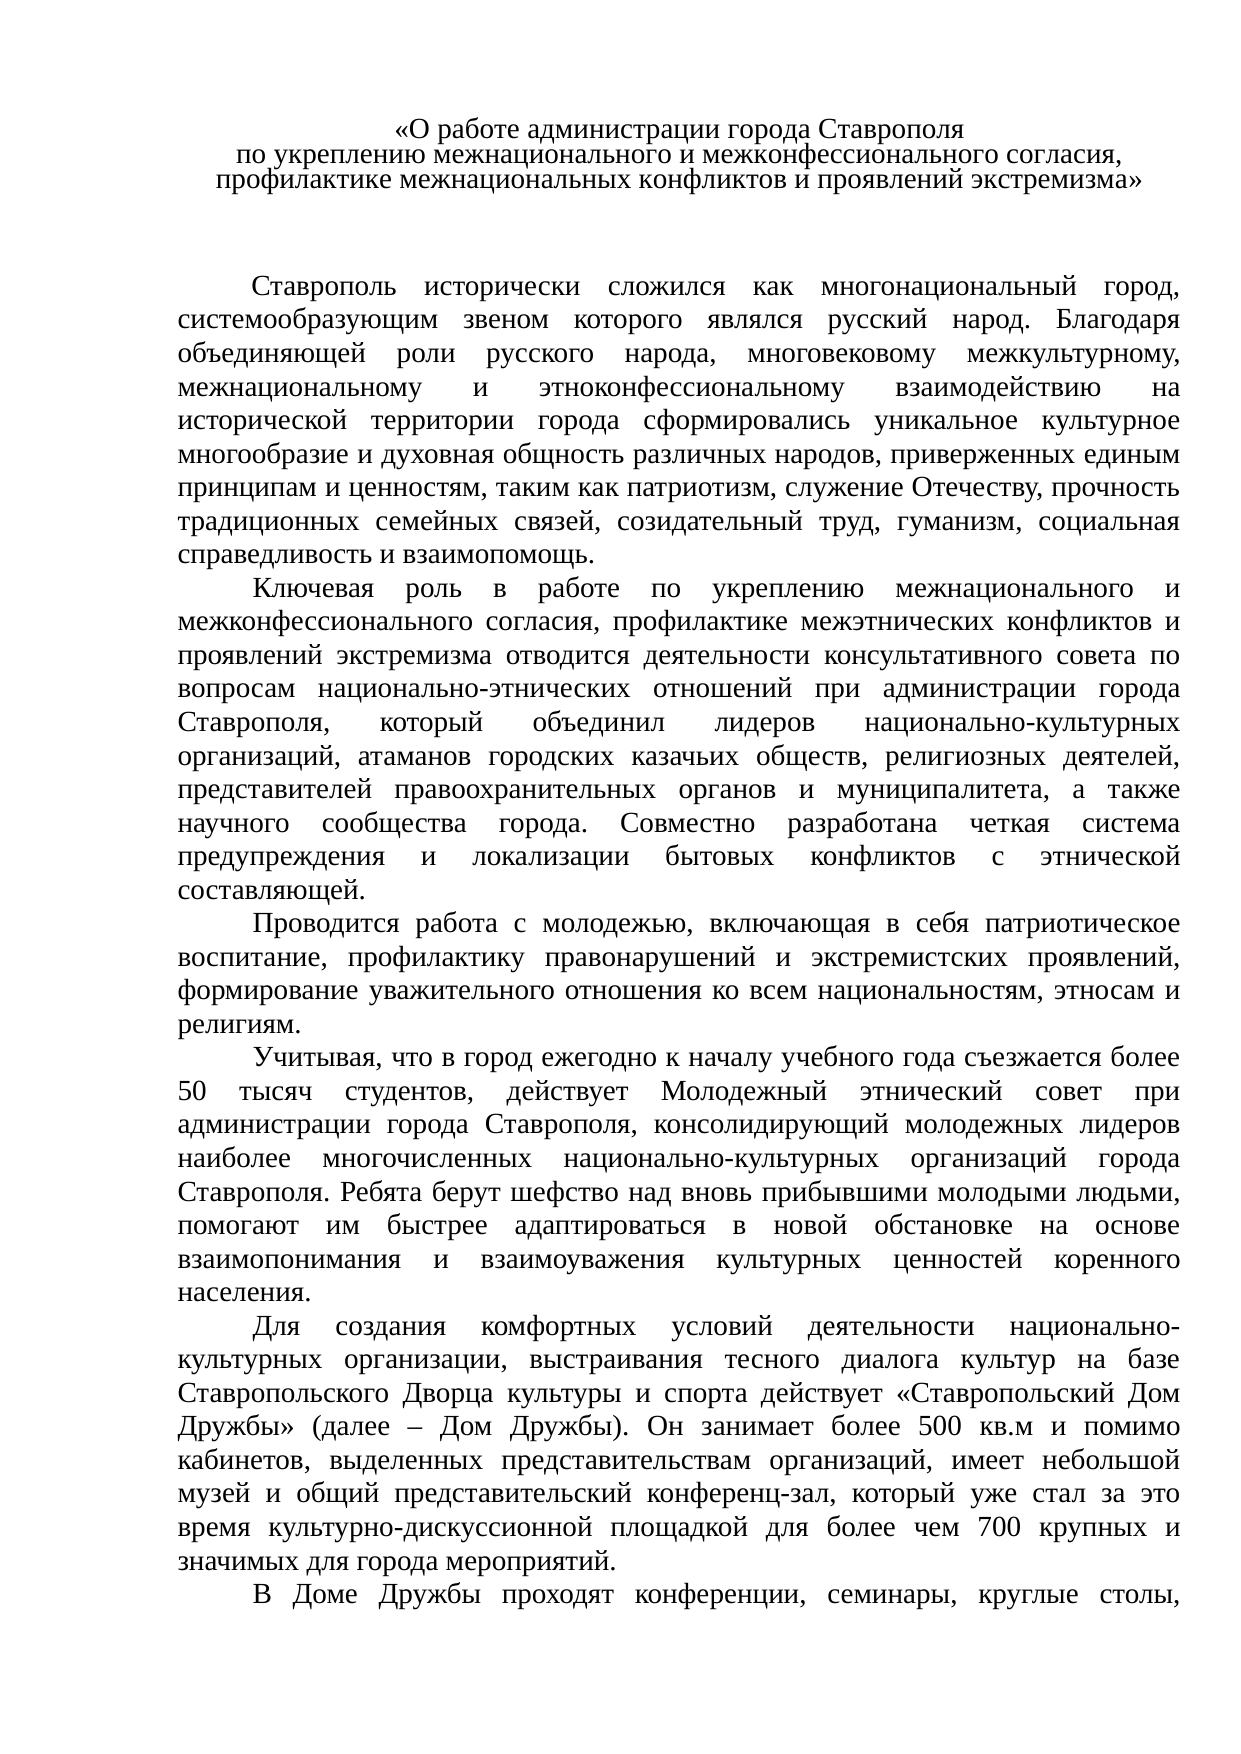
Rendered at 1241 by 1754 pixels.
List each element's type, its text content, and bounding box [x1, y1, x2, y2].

text Для создания комфортных условий деятельности национально-культурных организации, выстраивания тесного диалога культур на базе Ставропольского Дворца культуры и спорта действует «Ставропольский Дом Дружбы» (далее – Дом Дружбы). Он занимает более 500 кв.м и помимо кабинетов, выделенных представительствам организаций, имеет небольшой музей и общий представительский конференц-зал, который уже стал за это время культурно-дискуссионной площадкой для более чем 700 крупных и значимых для города мероприятий. [177, 1308, 1181, 1576]
text Учитывая, что в город ежегодно к началу учебного года съезжается более 50 тысяч студентов, действует Молодежный этнический совет при администрации города Ставрополя, консолидирующий молодежных лидеров наиболее многочисленных национально-культурных организаций города Ставрополя. Ребята берут шефство над вновь прибывшими молодыми людьми, помогают им быстрее адаптироваться в новой обстановке на основе взаимопонимания и взаимоуважения культурных ценностей коренного населения. [177, 1039, 1181, 1308]
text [177, 1576, 1181, 1610]
text по укреплению межнационального и межконфессионального согласия, профилактике межнациональных конфликтов и проявлений экстремизма» [177, 143, 1181, 193]
text «О работе администрации города Ставрополя [177, 118, 1181, 143]
text Ключевая роль в работе по укреплению межнационального и межконфессионального согласия, профилактике межэтнических конфликтов и проявлений экстремизма отводится деятельности консультативного совета по вопросам национально-этнических отношений при администрации города Ставрополя, который объединил лидеров национально-культурных организаций, атаманов городских казачьих обществ, религиозных деятелей, представителей правоохранительных органов и муниципалитета, а также научного сообщества города. Совместно разработана четкая система предупреждения и локализации бытовых конфликтов с этнической составляющей. [177, 570, 1181, 905]
text Проводится работа с молодежью, включающая в себя патриотическое воспитание, профилактику правонарушений и экстремистских проявлений, формирование уважительного отношения ко всем национальностям, этносам и религиям. [177, 905, 1181, 1039]
text Ставрополь исторически сложился как многонациональный город, системообразующим звеном которого являлся русский народ. Благодаря объединяющей роли русского народа, многовековому межкультурному, межнациональному и этноконфессиональному взаимодействию на исторической территории города сформировались уникальное культурное многообразие и духовная общность различных народов, приверженных единым принципам и ценностям, таким как патриотизм, служение Отечеству, прочность традиционных семейных связей, созидательный труд, гуманизм, социальная справедливость и взаимопомощь. [177, 268, 1181, 570]
